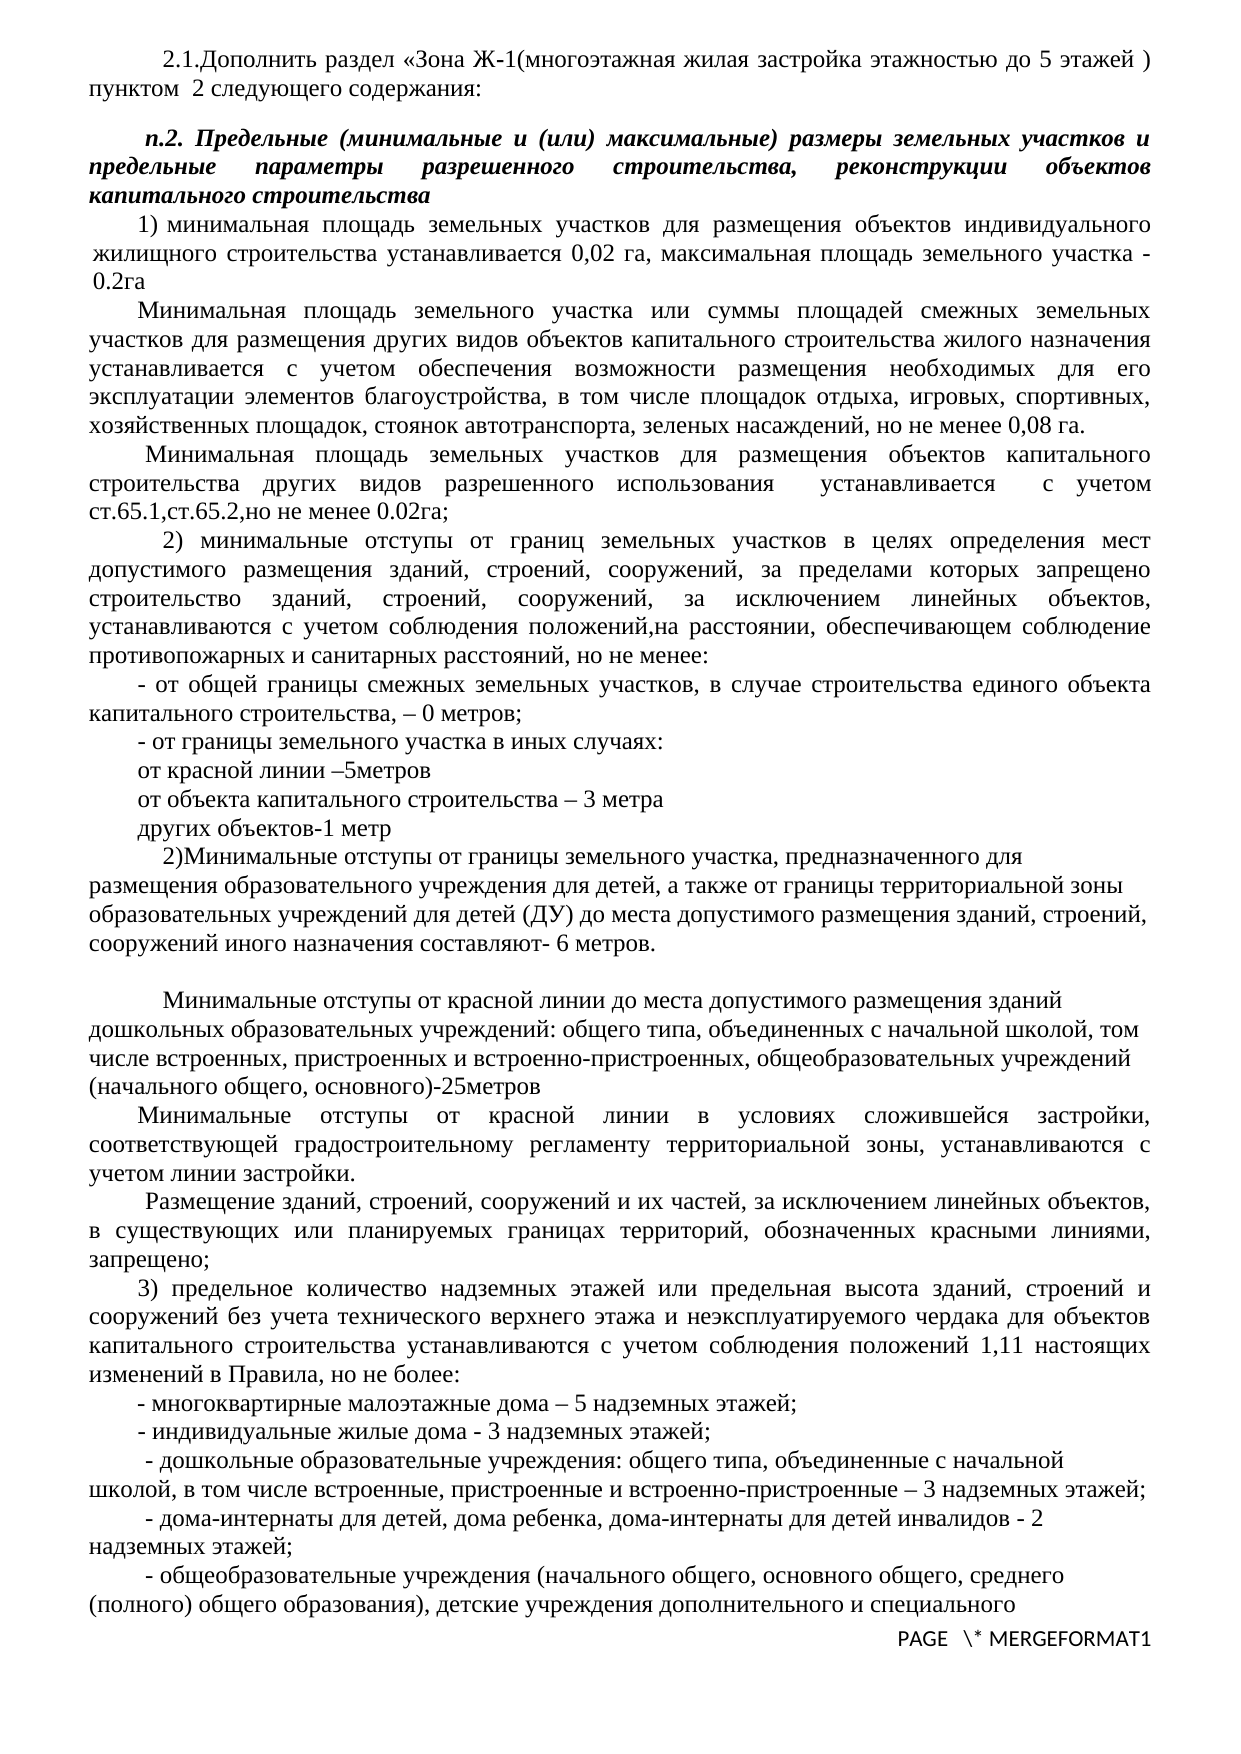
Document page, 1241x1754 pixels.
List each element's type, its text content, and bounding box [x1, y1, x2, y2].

text Минимальная площадь земельных участков для размещения объектов капитального строительства других видов разрешенного использования устанавливается с учетом ст.65.1,ст.65.2,но не менее 0.02га; [89, 439, 1152, 525]
text п.2. Предельные (минимальные и (или) максимальные) размеры земельных участков и предельные параметры разрешенного строительства, реконструкции объектов капитального строительства [89, 123, 1152, 209]
text - от границы земельного участка в иных случаях: [89, 726, 1152, 755]
text 2.1.Дополнить раздел «Зона Ж-1(многоэтажная жилая застройка этажностью до 5 этажей ) пунктом 2 следующего содержания: [89, 44, 1152, 102]
text Размещение зданий, строений, сооружений и их частей, за исключением линейных объектов, в существующих или планируемых границах территорий, обозначенных красными линиями, запрещено; [89, 1186, 1152, 1273]
text - индивидуальные жилые дома - 3 надземных этажей; [89, 1416, 1152, 1445]
text Минимальные отступы от красной линии в условиях сложившейся застройки, соответствующей градостроительному регламенту территориальной зоны, устанавливаются с учетом линии застройки. [89, 1100, 1152, 1186]
text - дома-интернаты для детей, дома ребенка, дома-интернаты для детей инвалидов - 2 надземных этажей; [89, 1503, 1152, 1560]
text - от общей границы смежных земельных участков, в случае строительства единого объекта капитального строительства, – 0 метров; [89, 669, 1152, 726]
text Минимальная площадь земельного участка или суммы площадей смежных земельных участков для размещения других видов объектов капитального строительства жилого назначения устанавливается с учетом обеспечения возможности размещения необходимых для его эксплуатации элементов благоустройства, в том числе площадок отдыха, игровых, спортивных, хозяйственных площадок, стоянок автотранспорта, зеленых насаждений, но не менее 0,08 га. [89, 295, 1152, 439]
text - дошкольные образовательные учреждения: общего типа, объединенные с начальной школой, в том числе встроенные, пристроенные и встроенно-пристроенные – 3 надземных этажей; [89, 1445, 1152, 1503]
text 2) минимальные отступы от границ земельных участков в целях определения мест допустимого размещения зданий, строений, сооружений, за пределами которых запрещено строительство зданий, строений, сооружений, за исключением линейных объектов, устанавливаются с учетом соблюдения положений,на расстоянии, обеспечивающем соблюдение противопожарных и санитарных расстояний, но не менее: [89, 525, 1152, 669]
list минимальная площадь земельных участков для размещения объектов индивидуального жилищного строительства устанавливается 0,02 га, максимальная площадь земельного участка -0.2га [93, 209, 1152, 295]
text - многоквартирные малоэтажные дома – 5 надземных этажей; [89, 1388, 1152, 1416]
text Минимальные отступы от красной линии до места допустимого размещения зданий дошкольных образовательных учреждений: общего типа, объединенных с начальной школой, том числе встроенных, пристроенных и встроенно-пристроенных, общеобразовательных учреждений (начального общего, основного)-25метров [89, 985, 1152, 1100]
text от красной линии –5метров [89, 755, 1152, 784]
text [89, 1560, 1152, 1618]
text 3) предельное количество надземных этажей или предельная высота зданий, строений и сооружений без учета технического верхнего этажа и неэксплуатируемого чердака для объектов капитального строительства устанавливаются с учетом соблюдения положений 1,11 настоящих изменений в Правила, но не более: [89, 1273, 1152, 1388]
text 2)Минимальные отступы от границы земельного участка, предназначенного для размещения образовательного учреждения для детей, а также от границы территориальной зоны образовательных учреждений для детей (ДУ) до места допустимого размещения зданий, строений, сооружений иного назначения составляют- 6 метров. [89, 841, 1152, 956]
text от объекта капитального строительства – 3 метра [89, 784, 1152, 813]
text других объектов-1 метр [89, 813, 1152, 841]
